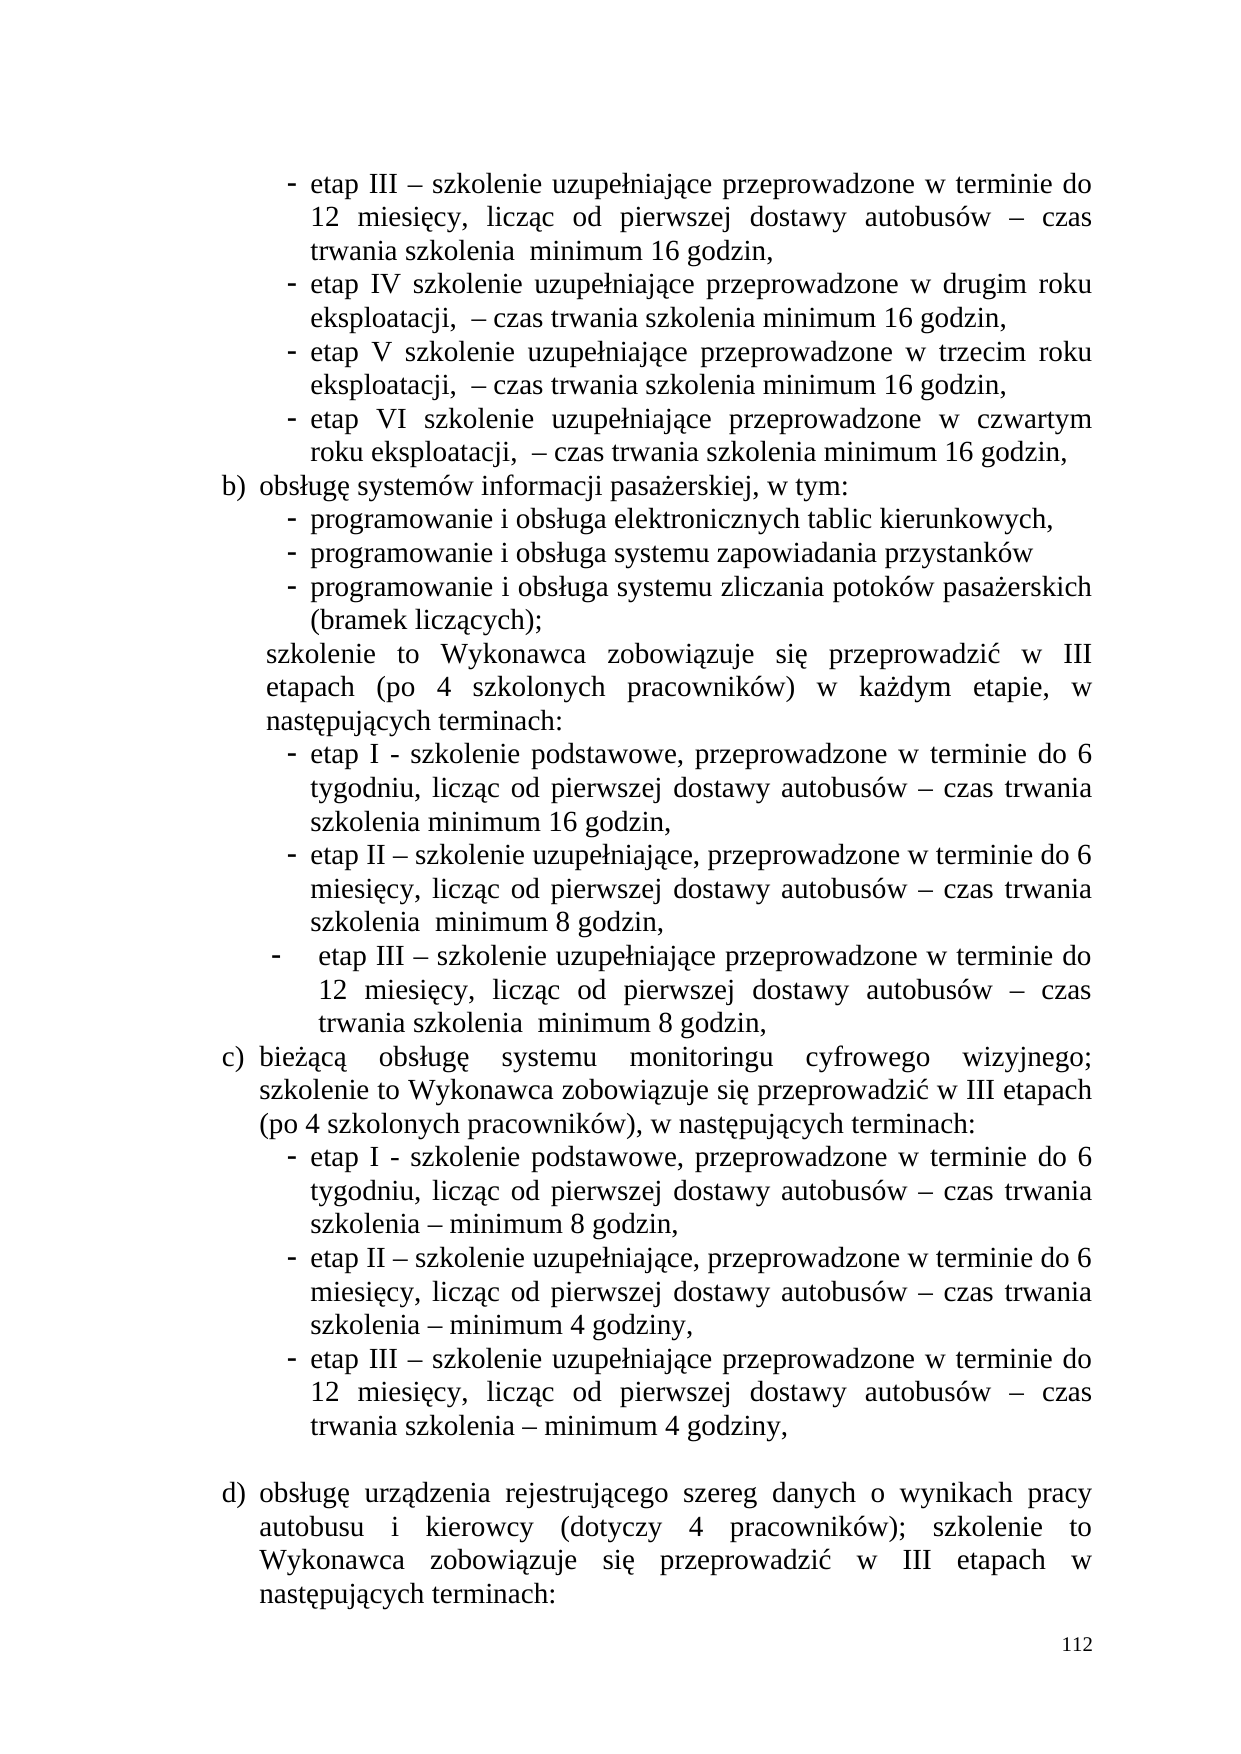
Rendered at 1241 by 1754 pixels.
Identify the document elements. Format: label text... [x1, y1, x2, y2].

list etap I - szkolenie podstawowe, przeprowadzone w terminie do 6 tygodniu, licząc od pierwszej dostawy autobusów – czas trwania szkolenia minimum 16 godzin, [297, 737, 1093, 837]
list obsługę urządzenia rejestrującego szereg danych o wynikach pracy autobusu i kierowcy (dotyczy 4 pracowników); szkolenie to Wykonawca zobowiązuje się przeprowadzić w III etapach w następujących terminach: [222, 1475, 1093, 1609]
list etap II – szkolenie uzupełniające, przeprowadzone w terminie do 6 miesięcy, licząc od pierwszej dostawy autobusów – czas trwania szkolenia minimum 8 godzin, [297, 837, 1093, 938]
list etap I - szkolenie podstawowe, przeprowadzone w terminie do 6 tygodniu, licząc od pierwszej dostawy autobusów – czas trwania szkolenia – minimum 8 godzin, [297, 1139, 1093, 1240]
list bieżącą obsługę systemu monitoringu cyfrowego wizyjnego; szkolenie to Wykonawca zobowiązuje się przeprowadzić w III etapach (po 4 szkolonych pracowników), w następujących terminach: [222, 1039, 1093, 1139]
list etap III – szkolenie uzupełniające przeprowadzone w terminie do 12 miesięcy, licząc od pierwszej dostawy autobusów – czas trwania szkolenia – minimum 4 godziny, [297, 1341, 1093, 1442]
list obsługę systemów informacji pasażerskiej, w tym: [222, 468, 1093, 502]
list etap IV szkolenie uzupełniające przeprowadzone w drugim roku eksploatacji, – czas trwania szkolenia minimum 16 godzin, [297, 266, 1093, 334]
text szkolenie to Wykonawca zobowiązuje się przeprowadzić w III etapach (po 4 szkolonych pracowników) w każdym etapie, w następujących terminach: [266, 636, 1093, 737]
list etap III – szkolenie uzupełniające przeprowadzone w terminie do 12 miesięcy, licząc od pierwszej dostawy autobusów – czas trwania szkolenia minimum 8 godzin, [281, 938, 1093, 1039]
list programowanie i obsługa elektronicznych tablic kierunkowych, [297, 502, 1093, 535]
list etap III – szkolenie uzupełniające przeprowadzone w terminie do 12 miesięcy, licząc od pierwszej dostawy autobusów – czas trwania szkolenia minimum 16 godzin, [297, 166, 1093, 266]
list etap VI szkolenie uzupełniające przeprowadzone w czwartym roku eksploatacji, – czas trwania szkolenia minimum 16 godzin, [297, 401, 1093, 468]
list programowanie i obsługa systemu zapowiadania przystanków [297, 535, 1093, 569]
list etap V szkolenie uzupełniające przeprowadzone w trzecim roku eksploatacji, – czas trwania szkolenia minimum 16 godzin, [297, 334, 1093, 401]
list programowanie i obsługa systemu zliczania potoków pasażerskich (bramek liczących); [297, 569, 1093, 636]
